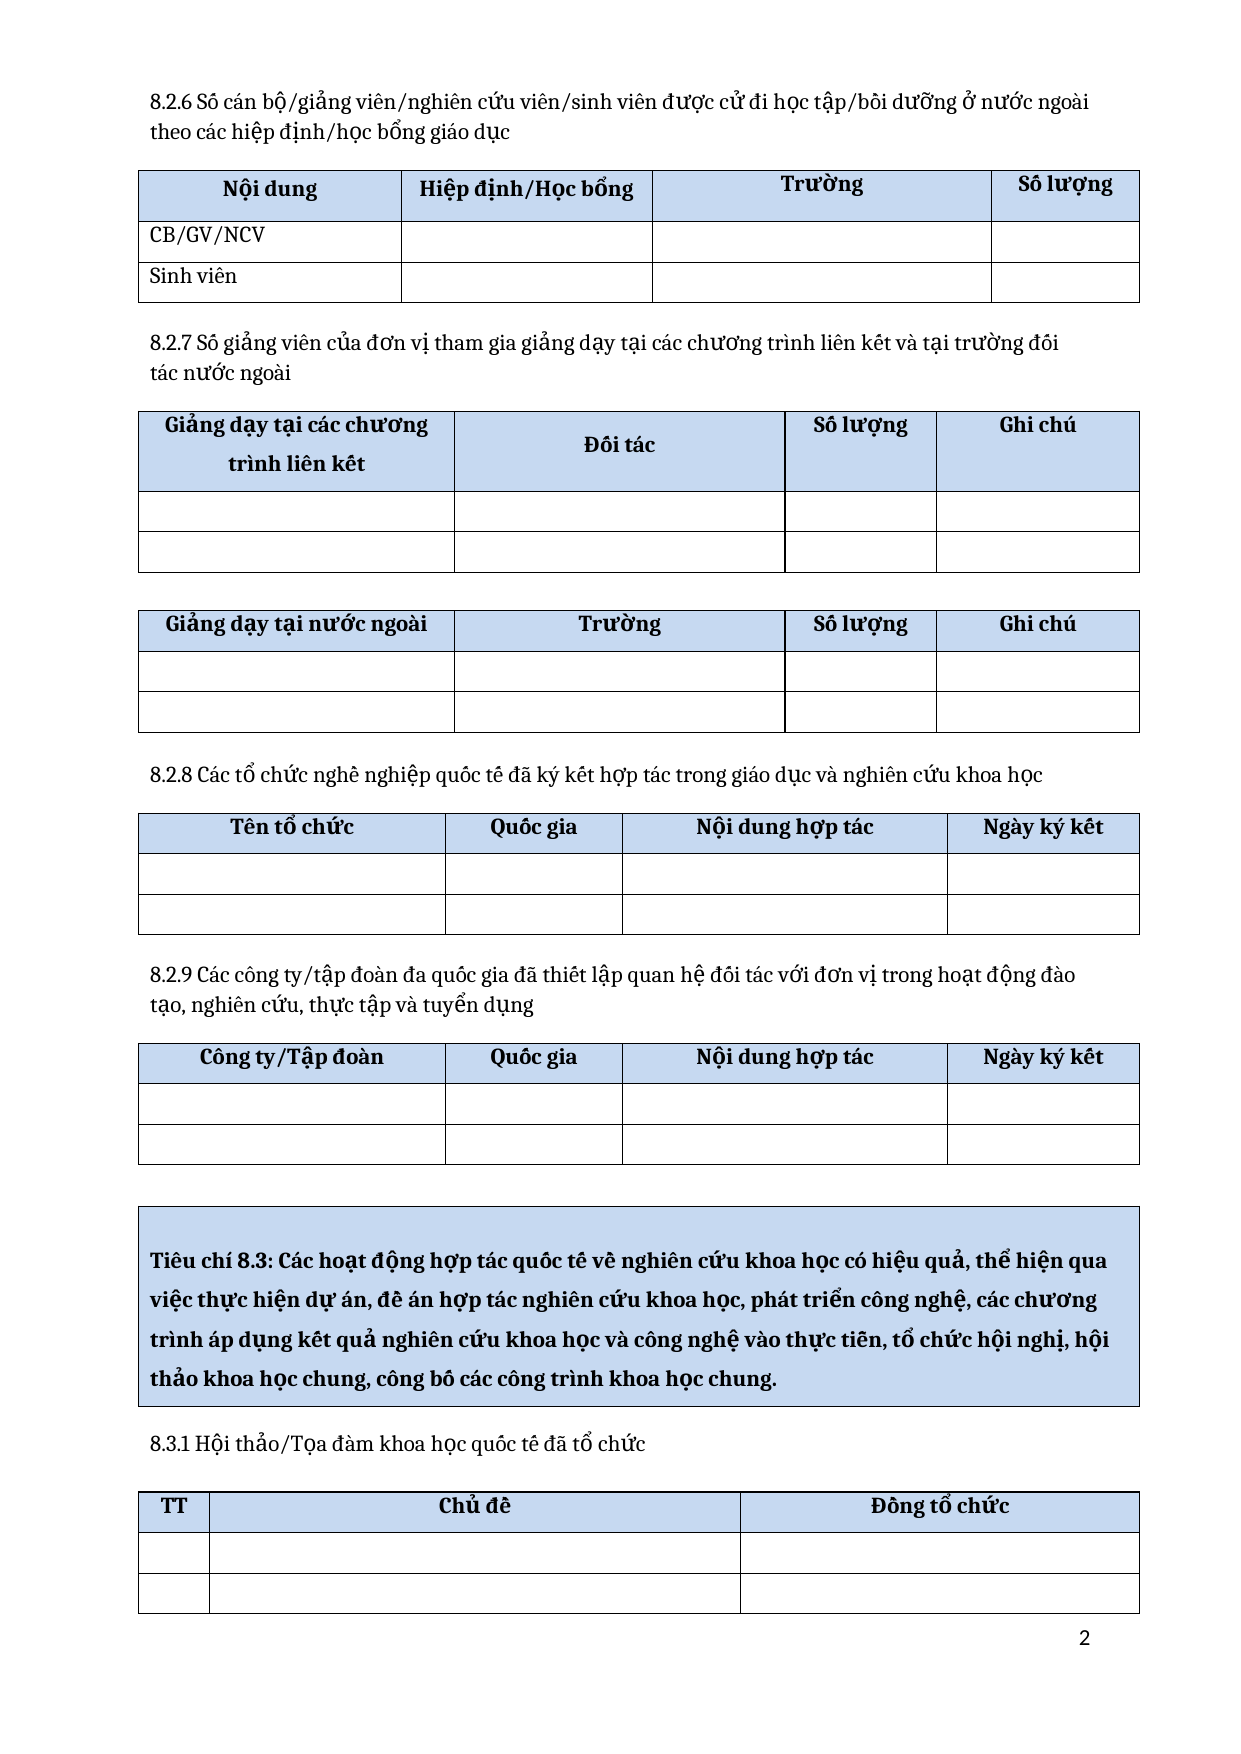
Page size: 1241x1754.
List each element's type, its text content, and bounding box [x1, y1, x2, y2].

table_cell [455, 532, 784, 572]
table_header Giảng dạy tại các chương trình liên kết [139, 412, 454, 491]
table_cell [741, 1574, 1139, 1613]
table_cell [210, 1574, 740, 1613]
table_cell [786, 532, 936, 572]
table_cell [937, 652, 1139, 691]
table_cell [937, 692, 1139, 732]
table_cell [139, 1084, 445, 1124]
table_header Trường [653, 171, 991, 221]
table_cell [653, 263, 991, 302]
table_cell [139, 652, 454, 691]
table_header Tên tổ chức [139, 814, 445, 853]
table_cell [139, 492, 454, 531]
table_cell [446, 895, 622, 934]
table_header Nội dung [139, 171, 401, 221]
table_header Quốc gia [446, 814, 622, 853]
table_cell [992, 263, 1139, 302]
text 8.3.1 Hội thảo/Tọa đàm khoa học quốc tế đã tổ chức [150, 1431, 1090, 1457]
table_header Ngày ký kết [948, 814, 1139, 853]
table_header Chủ đề [210, 1493, 740, 1532]
table_cell [139, 532, 454, 572]
table_cell [992, 222, 1139, 262]
table_header Đồng tổ chức [741, 1493, 1139, 1532]
table_cell [139, 1533, 209, 1572]
table_cell [741, 1533, 1139, 1572]
table_header Công ty/Tập đoàn [139, 1044, 445, 1083]
table_cell [786, 652, 936, 691]
table_cell [786, 692, 936, 732]
table_cell [139, 895, 445, 934]
table_cell [623, 895, 947, 934]
table_header Nội dung hợp tác [623, 814, 947, 853]
text 8.2.7 Số giảng viên của đơn vị tham gia giảng dạy tại các chương trình liên kết và tại trường đối tác nước ngoài [150, 329, 1090, 386]
table_header Số lượng [992, 171, 1139, 221]
table_cell [623, 1125, 947, 1164]
table_cell [455, 692, 784, 732]
table_cell [455, 652, 784, 691]
table_header Nội dung hợp tác [623, 1044, 947, 1083]
table_header Ghi chú [937, 611, 1139, 651]
table_header Tiêu chí 8.3: Các hoạt động hợp tác quốc tế về nghiên cứu khoa học có hiệu quả, thể hiện qua việc thực hiện dự án, đề án hợp tác nghiên cứu khoa học, phát triển công nghệ, các chương trình áp dụng kết quả nghiên cứu khoa học và công nghệ vào thực tiễn, tổ chức hội nghị, hội thảo khoa học chung, công bố các công trình khoa học chung. [139, 1207, 1139, 1406]
table_header Trường [455, 611, 784, 651]
table_cell [139, 1125, 445, 1164]
table_header Ghi chú [937, 412, 1139, 491]
table_cell [402, 222, 652, 262]
text 8.2.9 Các công ty/tập đoàn đa quốc gia đã thiết lập quan hệ đối tác với đơn vị trong hoạt động đào tạo, nghiên cứu, thực tập và tuyển dụng [150, 962, 1090, 1018]
table_cell [786, 492, 936, 531]
text 8.2.6 Số cán bộ/giảng viên/nghiên cứu viên/sinh viên được cử đi học tập/bồi dưỡng ở nước ngoài theo các hiệp định/học bổng giáo dục [150, 89, 1090, 145]
table_header Giảng dạy tại nước ngoài [139, 611, 454, 651]
table_cell [446, 854, 622, 894]
table_header Số lượng [786, 412, 936, 491]
table_cell [937, 492, 1139, 531]
table_cell [402, 263, 652, 302]
table_cell [948, 1125, 1139, 1164]
table_cell CB/GV/NCV [139, 222, 401, 262]
table_cell [948, 854, 1139, 894]
table_cell [623, 854, 947, 894]
table_cell [937, 532, 1139, 572]
table_cell [653, 222, 991, 262]
table_cell Sinh viên [139, 263, 401, 302]
table_header TT [139, 1493, 209, 1532]
table_cell [455, 492, 784, 531]
text 8.2.8 Các tổ chức nghề nghiệp quốc tế đã ký kết hợp tác trong giáo dục và nghiên cứu khoa học [150, 762, 1090, 788]
table_cell [948, 895, 1139, 934]
table_cell [446, 1084, 622, 1124]
table_cell [948, 1084, 1139, 1124]
table_cell [446, 1125, 622, 1164]
table_cell [139, 692, 454, 732]
table_cell [139, 854, 445, 894]
table_cell [210, 1533, 740, 1572]
table_header Hiệp định/Học bổng [402, 171, 652, 221]
table_header Số lượng [786, 611, 936, 651]
table_cell [623, 1084, 947, 1124]
table_cell [139, 1574, 209, 1613]
table_header Đối tác [455, 412, 784, 491]
table_header Ngày ký kết [948, 1044, 1139, 1083]
table_header Quốc gia [446, 1044, 622, 1083]
